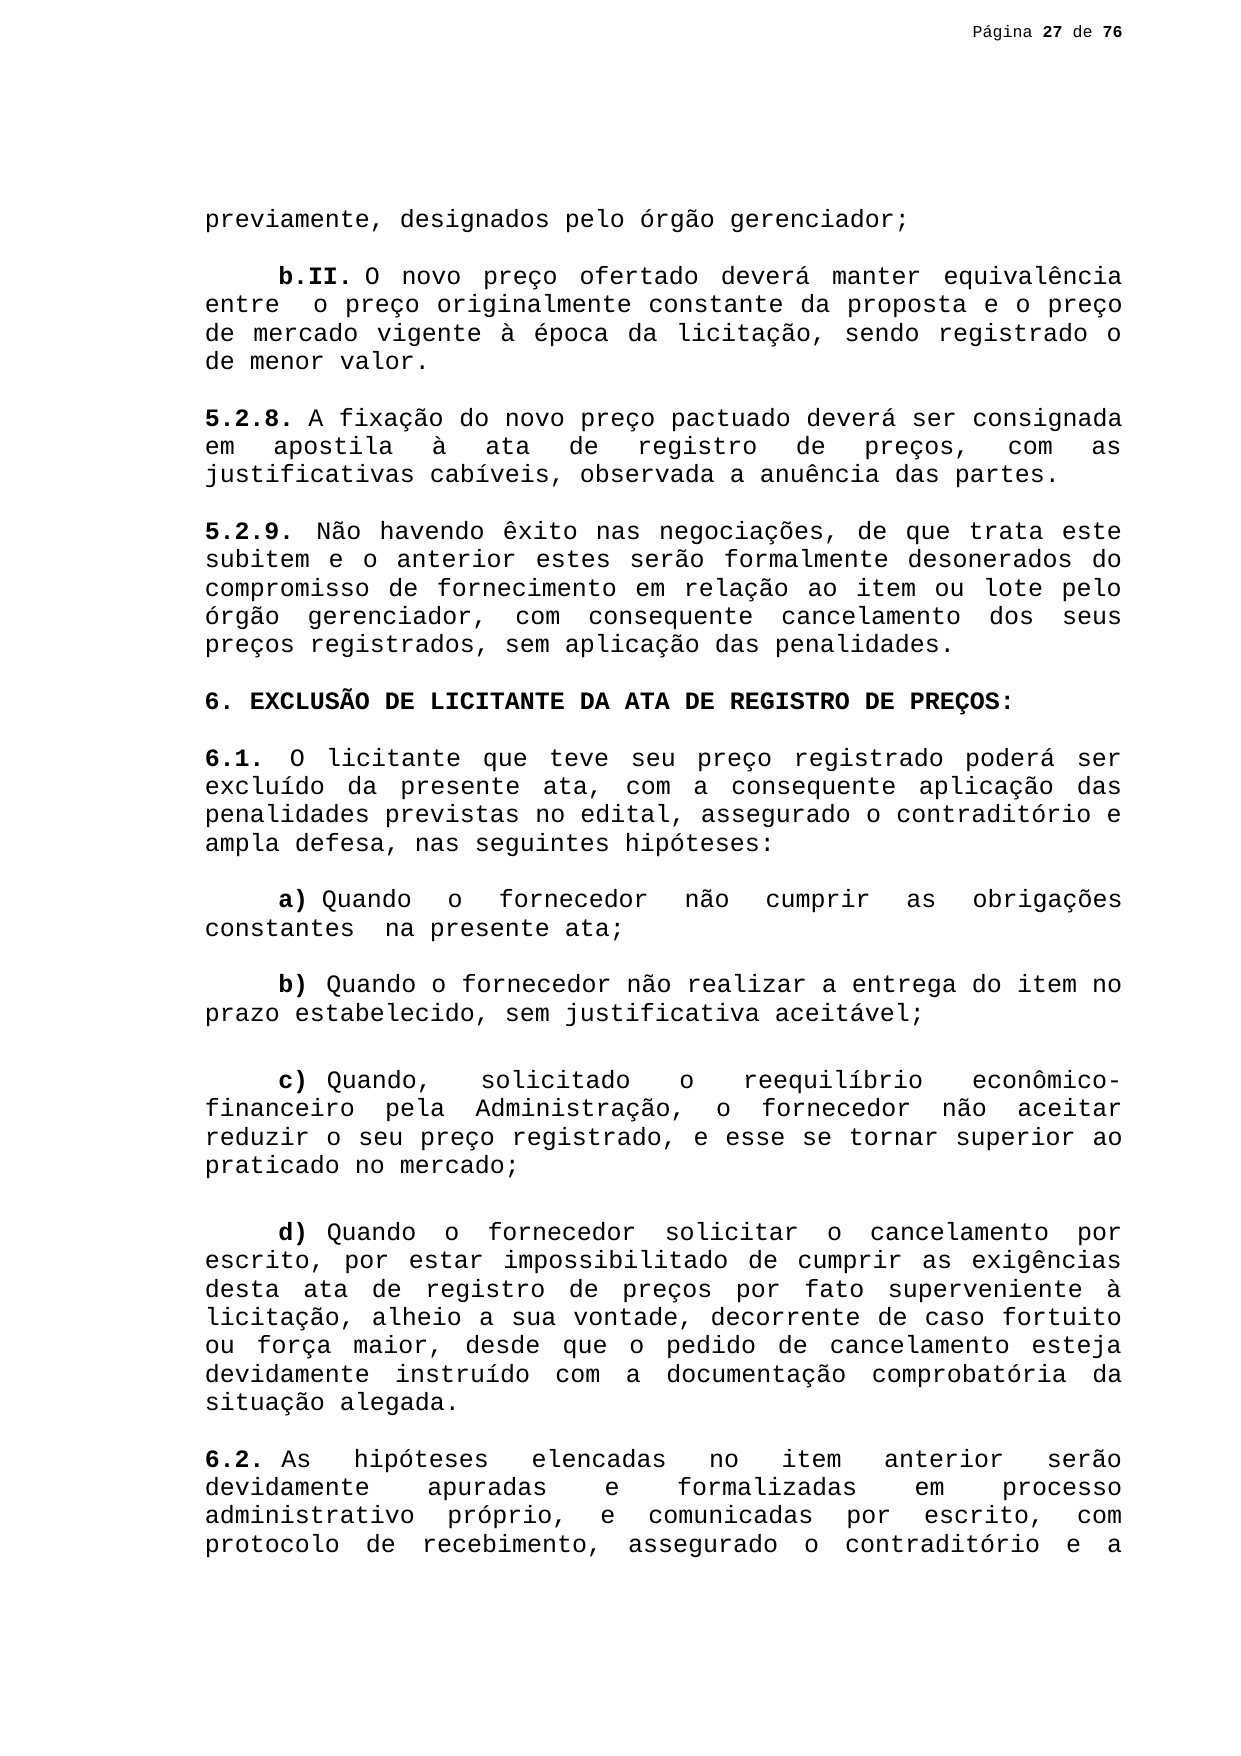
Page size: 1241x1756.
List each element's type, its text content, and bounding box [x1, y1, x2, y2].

list O novo preço ofertado deverá manter equivalência entre o preço originalmente constante da proposta e o preço de mercado vigente à época da licitação, sendo registrado o de menor valor. [204, 263, 1122, 377]
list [204, 1446, 1122, 1559]
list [204, 207, 1122, 235]
list O licitante que teve seu preço registrado poderá ser excluído da presente ata, com a consequente aplicação das penalidades previstas no edital, assegurado o contraditório e ampla defesa, nas seguintes hipóteses: [204, 745, 1122, 859]
list Não havendo êxito nas negociações, de que trata este subitem e o anterior estes serão formalmente desonerados do compromisso de fornecimento em relação ao item ou lote pelo órgão gerenciador, com consequente cancelamento dos seus preços registrados, sem aplicação das penalidades. [204, 518, 1122, 660]
list A fixação do novo preço pactuado deverá ser consignada em apostila à ata de registro de preços, com as justificativas cabíveis, observada a anuência das partes. [204, 405, 1122, 490]
list Quando o fornecedor não realizar a entrega do item no prazo estabelecido, sem justificativa aceitável; [204, 972, 1122, 1029]
list Quando o fornecedor não cumprir as obrigações constantes na presente ata; [204, 887, 1122, 944]
list Quando, solicitado o reequilíbrio econômico-financeiro pela Administração, o fornecedor não aceitar reduzir o seu preço registrado, e esse se tornar superior ao praticado no mercado; [204, 1067, 1122, 1181]
subtitle EXCLUSÃO DE LICITANTE DA ATA DE REGISTRO DE PREÇOS: [204, 688, 1122, 717]
list Quando o fornecedor solicitar o cancelamento por escrito, por estar impossibilitado de cumprir as exigências desta ata de registro de preços por fato superveniente à licitação, alheio a sua vontade, decorrente de caso fortuito ou força maior, desde que o pedido de cancelamento esteja devidamente instruído com a documentação comprobatória da situação alegada. [204, 1219, 1122, 1418]
